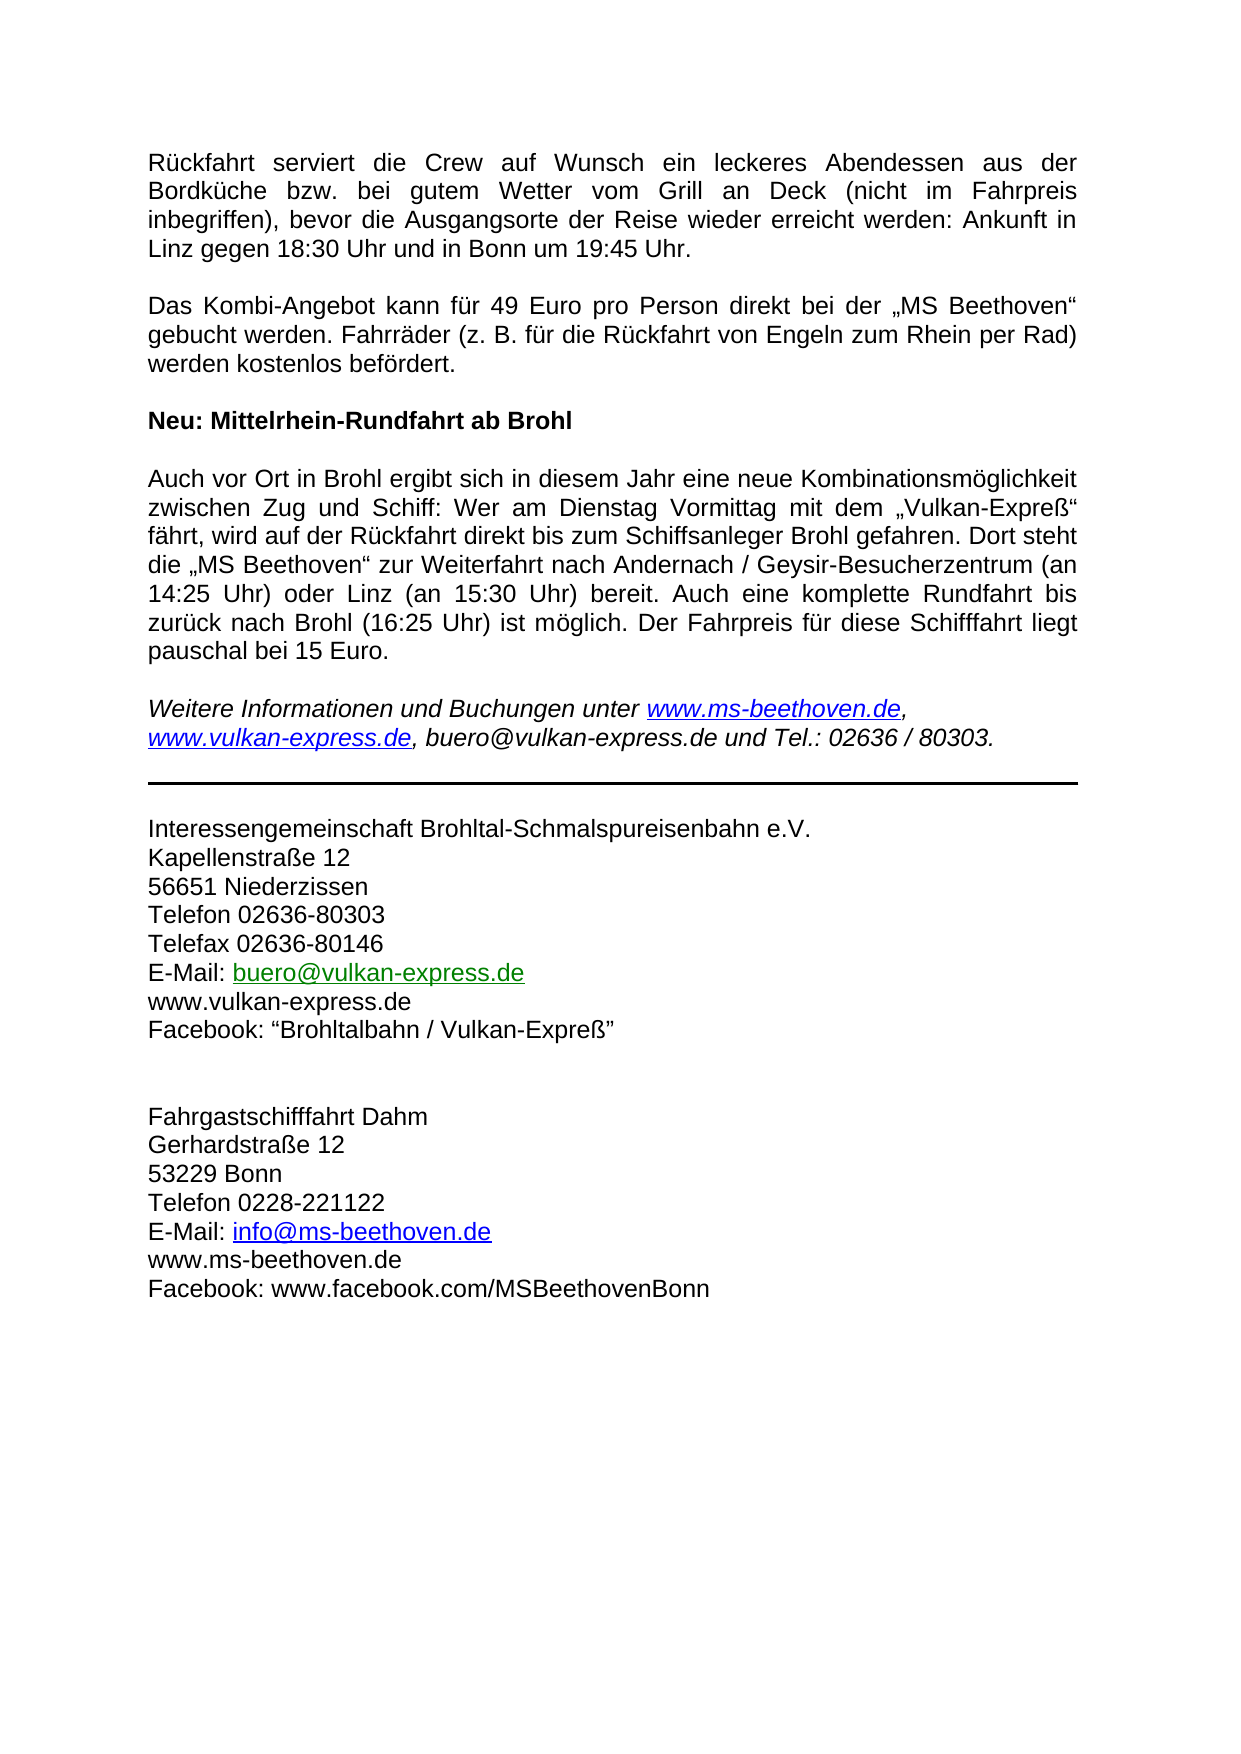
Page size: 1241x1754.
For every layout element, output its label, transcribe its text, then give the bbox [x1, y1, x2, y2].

text Kapellenstraße 12 [148, 843, 1078, 872]
text 53229 Bonn [148, 1159, 1078, 1188]
text Weitere Informationen und Buchungen unter www.ms-beethoven.de, [148, 694, 1078, 723]
text Telefon 0228-221122 [148, 1188, 1078, 1217]
text Fahrgastschifffahrt Dahm [148, 1102, 1078, 1130]
text Facebook: www.facebook.com/MSBeethovenBonn [148, 1274, 1078, 1303]
text Interessengemeinschaft Brohltal-Schmalspureisenbahn e.V. [148, 814, 1078, 843]
text 56651 Niederzissen [148, 872, 1078, 900]
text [148, 148, 1078, 263]
text Telefon 02636-80303 [148, 900, 1078, 929]
text E-Mail: buero@vulkan-express.de [148, 958, 1078, 987]
text www.vulkan-express.de [148, 987, 1078, 1015]
text Facebook: “Brohltalbahn / Vulkan-Expreß” [148, 1015, 1078, 1044]
text Gerhardstraße 12 [148, 1130, 1078, 1159]
text Neu: Mittelrhein-Rundfahrt ab Brohl [148, 406, 1078, 435]
text Telefax 02636-80146 [148, 929, 1078, 958]
text www.ms-beethoven.de [148, 1245, 1078, 1274]
text E-Mail: info@ms-beethoven.de [148, 1217, 1078, 1245]
text Das Kombi-Angebot kann für 49 Euro pro Person direkt bei der „MS Beethoven“ gebucht werden. Fahrräder (z. B. für die Rückfahrt von Engeln zum Rhein per Rad) werden kostenlos befördert. [148, 291, 1078, 378]
text www.vulkan-express.de, buero@vulkan-express.de und Tel.: 02636 / 80303. [148, 723, 1078, 751]
text Auch vor Ort in Brohl ergibt sich in diesem Jahr eine neue Kombinationsmöglichkeit zwischen Zug und Schiff: Wer am Dienstag Vormittag mit dem „Vulkan-Expreß“ fährt, wird auf der Rückfahrt direkt bis zum Schiffsanleger Brohl gefahren. Dort steht die „MS Beethoven“ zur Weiterfahrt nach Andernach / Geysir-Besucherzentrum (an 14:25 Uhr) oder Linz (an 15:30 Uhr) bereit. Auch eine komplette Rundfahrt bis zurück nach Brohl (16:25 Uhr) ist möglich. Der Fahrpreis für diese Schifffahrt liegt pauschal bei 15 Euro. [148, 464, 1078, 665]
